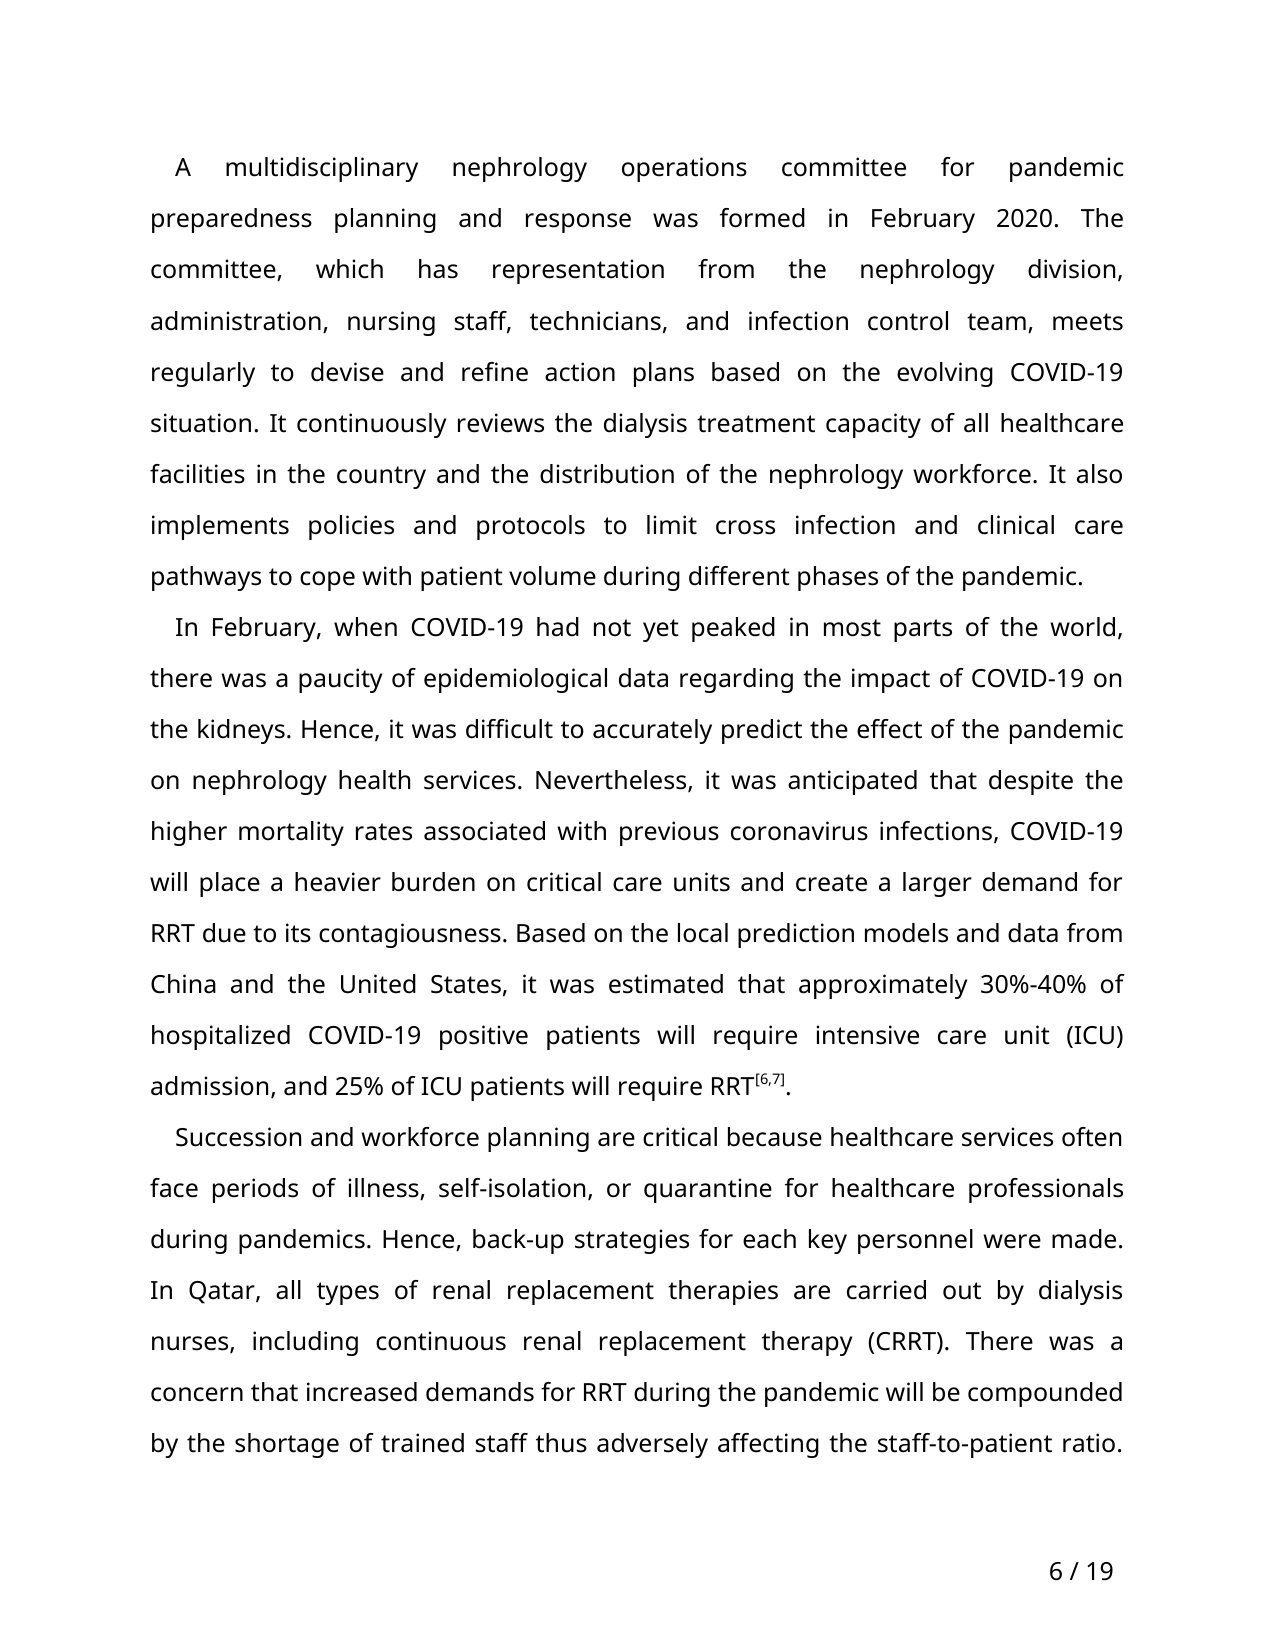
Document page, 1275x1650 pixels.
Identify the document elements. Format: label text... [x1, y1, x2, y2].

text A multidisciplinary nephrology operations committee for pandemic preparedness planning and response was formed in February 2020. The committee, which has representation from the nephrology division, administration, nursing staff, technicians, and infection control team, meets regularly to devise and refine action plans based on the evolving COVID-19 situation. It continuously reviews the dialysis treatment capacity of all healthcare facilities in the country and the distribution of the nephrology workforce. It also implements policies and protocols to limit cross infection and clinical care pathways to cope with patient volume during different phases of the pandemic. [150, 150, 1125, 592]
text In February, when COVID-19 had not yet peaked in most parts of the world, there was a paucity of epidemiological data regarding the impact of COVID-19 on the kidneys. Hence, it was difficult to accurately predict the effect of the pandemic on nephrology health services. Nevertheless, it was anticipated that despite the higher mortality rates associated with previous coronavirus infections, COVID-19 will place a heavier burden on critical care units and create a larger demand for RRT due to its contagiousness. Based on the local prediction models and data from China and the United States, it was estimated that approximately 30%-40% of hospitalized COVID-19 positive patients will require intensive care unit (ICU) admission, and 25% of ICU patients will require RRT[6,7]. [150, 609, 1125, 1103]
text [150, 1120, 1125, 1460]
